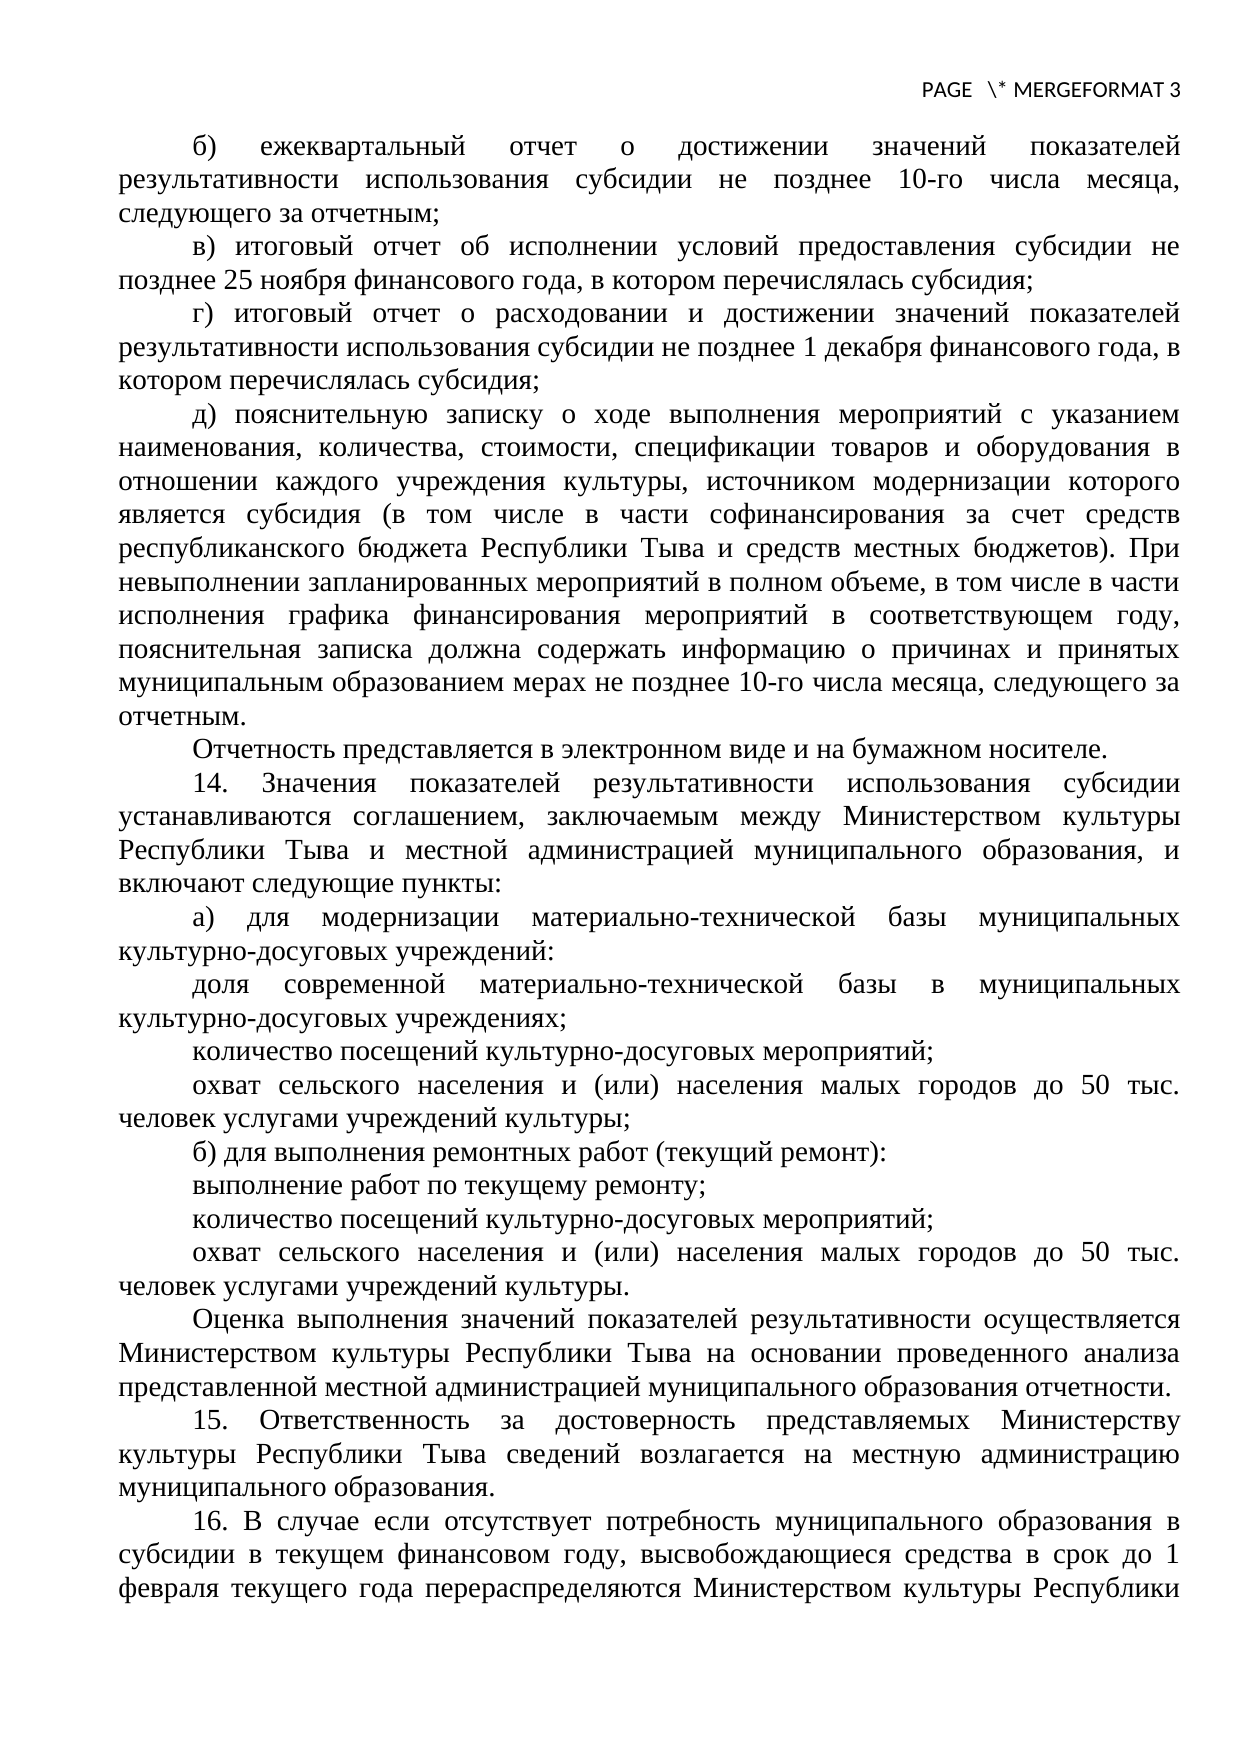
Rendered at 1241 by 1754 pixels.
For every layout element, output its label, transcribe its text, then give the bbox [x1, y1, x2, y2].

text Оценка выполнения значений показателей результативности осуществляется Министерством культуры Республики Тыва на основании проведенного анализа представленной местной администрацией муниципального образования отчетности. [118, 1302, 1181, 1402]
text Отчетность представляется в электронном виде и на бумажном носителе. [118, 731, 1181, 765]
text доля современной материально-технической базы в муниципальных культурно-досуговых учреждениях; [118, 966, 1181, 1033]
text 15. Ответственность за достоверность представляемых Министерству культуры Республики Тыва сведений возлагается на местную администрацию муниципального образования. [118, 1402, 1181, 1503]
text выполнение работ по текущему ремонту; [118, 1167, 1181, 1201]
text д) пояснительную записку о ходе выполнения мероприятий с указанием наименования, количества, стоимости, спецификации товаров и оборудования в отношении каждого учреждения культуры, источником модернизации которого является субсидия (в том числе в части софинансирования за счет средств республиканского бюджета Республики Тыва и средств местных бюджетов). При невыполнении запланированных мероприятий в полном объеме, в том числе в части исполнения графика финансирования мероприятий в соответствующем году, пояснительная записка должна содержать информацию о причинах и принятых муниципальным образованием мерах не позднее 10-го числа месяца, следующего за отчетным. [118, 396, 1181, 731]
text охват сельского населения и (или) населения малых городов до 50 тыс. человек услугами учреждений культуры. [118, 1234, 1181, 1302]
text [118, 1503, 1181, 1603]
text б) ежеквартальный отчет о достижении значений показателей результативности использования субсидии не позднее 10-го числа месяца, следующего за отчетным; [118, 128, 1181, 228]
text б) для выполнения ремонтных работ (текущий ремонт): [118, 1134, 1181, 1167]
text в) итоговый отчет об исполнении условий предоставления субсидии не позднее 25 ноября финансового года, в котором перечислялась субсидия; [118, 228, 1181, 295]
text охват сельского населения и (или) населения малых городов до 50 тыс. человек услугами учреждений культуры; [118, 1067, 1181, 1134]
text г) итоговый отчет о расходовании и достижении значений показателей результативности использования субсидии не позднее 1 декабря финансового года, в котором перечислялась субсидия; [118, 295, 1181, 396]
text количество посещений культурно-досуговых мероприятий; [118, 1033, 1181, 1067]
text 14. Значения показателей результативности использования субсидии устанавливаются соглашением, заключаемым между Министерством культуры Республики Тыва и местной администрацией муниципального образования, и включают следующие пункты: [118, 765, 1181, 899]
text количество посещений культурно-досуговых мероприятий; [118, 1201, 1181, 1234]
text а) для модернизации материально-технической базы муниципальных культурно-досуговых учреждений: [118, 899, 1181, 966]
